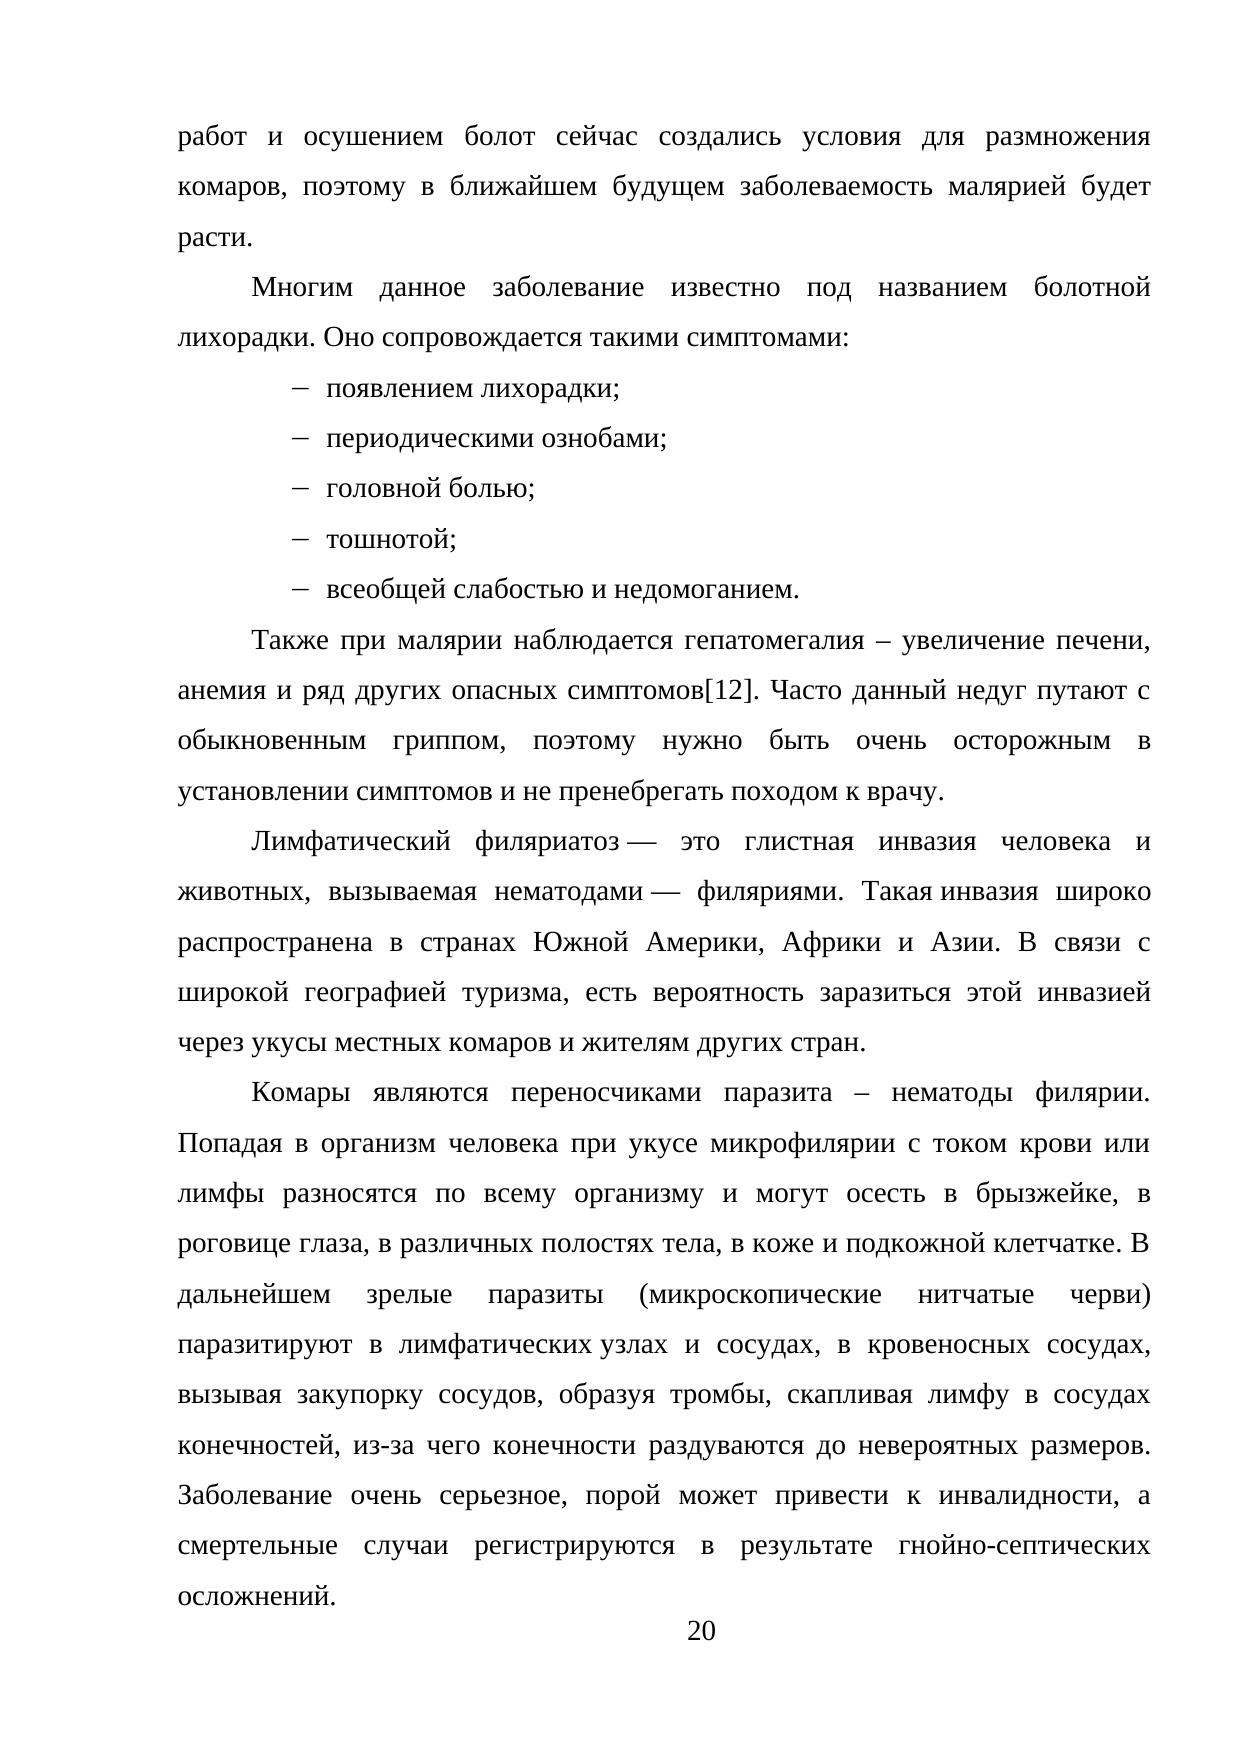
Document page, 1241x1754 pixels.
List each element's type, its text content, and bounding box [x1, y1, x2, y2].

list всеобщей слабостью и недомоганием. [288, 571, 1152, 605]
text Многим данное заболевание известно под названием болотной лихорадки. Оно сопровождается такими симптомами: [177, 269, 1152, 353]
text Также при малярии наблюдается гепатомегалия – увеличение печени, анемия и ряд других опасных симптомов[12]. Часто данный недуг путают с обыкновенным гриппом, поэтому нужно быть очень осторожным в установлении симптомов и не пренебрегать походом к врачу. [177, 622, 1152, 806]
list тошнотой; [288, 521, 1152, 554]
list головной болью; [288, 471, 1152, 504]
list появлением лихорадки; [288, 370, 1152, 403]
text Комары являются переносчиками паразита – нематоды филярии. Попадая в организм человека при укусе микрофилярии с током крови или лимфы разносятся по всему организму и могут осесть в брызжейке, в роговице глаза, в различных полостях тела, в коже и подкожной клетчатке. В дальнейшем зрелые паразиты (микроскопические нитчатые черви) паразитируют в лимфатических узлах и сосудах, в кровеносных сосудах, вызывая закупорку сосудов, образуя тромбы, скапливая лимфу в сосудах конечностей, из-за чего конечности раздуваются до невероятных размеров. Заболевание очень серьезное, порой может привести к инвалидности, а смертельные случаи регистрируются в результате гнойно-септических осложнений. [177, 1074, 1152, 1611]
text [177, 118, 1152, 252]
list периодическими ознобами; [288, 420, 1152, 454]
text Лимфатический филяриатоз — это глистная инвазия человека и животных, вызываемая нематодами — филяриями. Такая инвазия широко распространена в странах Южной Америки, Африки и Азии. В связи с широкой географией туризма, есть вероятность заразиться этой инвазией через укусы местных комаров и жителям других стран. [177, 823, 1152, 1058]
